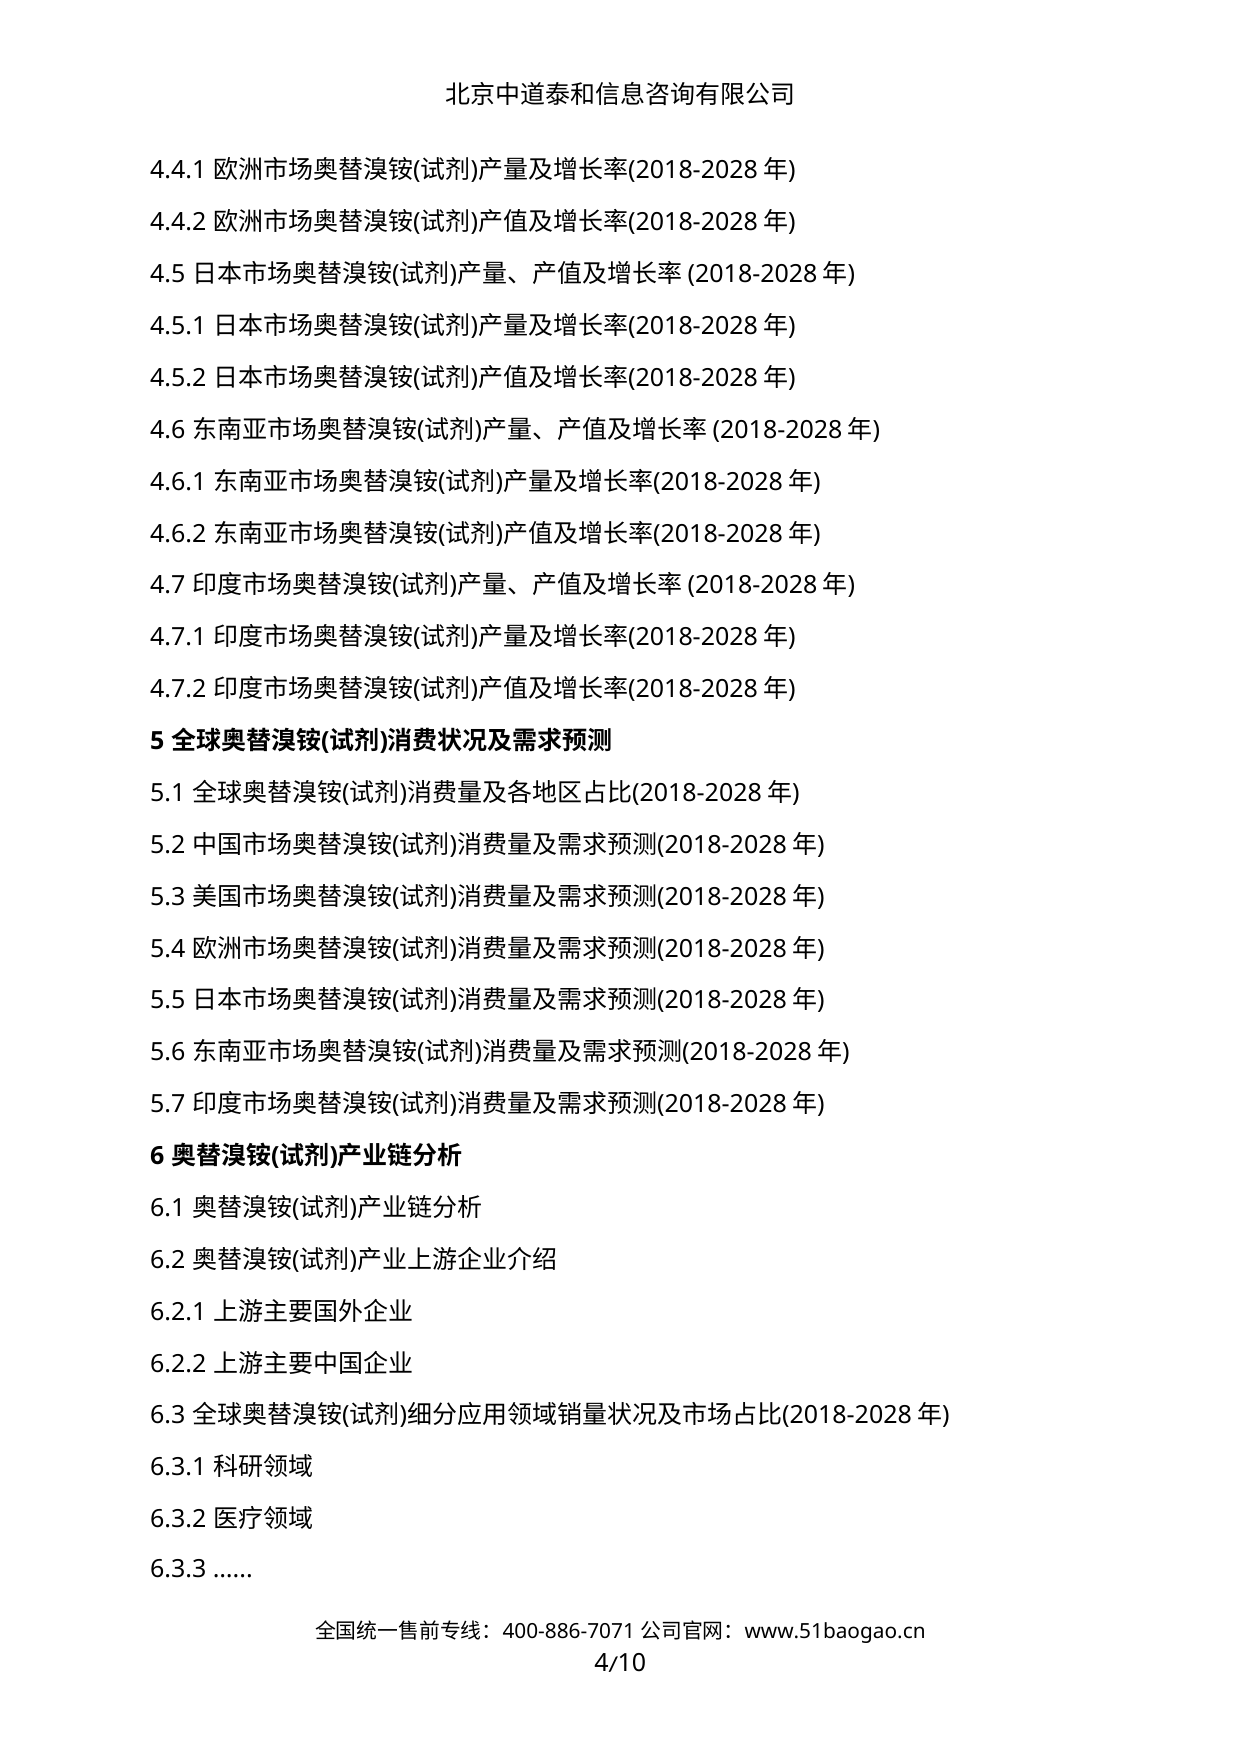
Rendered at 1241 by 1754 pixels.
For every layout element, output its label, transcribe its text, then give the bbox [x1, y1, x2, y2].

text 6.3 全球奥替溴铵(试剂)细分应用领域销量状况及市场占比(2018-2028年) [150, 1395, 1090, 1431]
text 6.2.2 上游主要中国企业 [150, 1343, 1090, 1379]
text 5.1 全球奥替溴铵(试剂)消费量及各地区占比(2018-2028年) [150, 772, 1090, 809]
text 6.2 奥替溴铵(试剂)产业上游企业介绍 [150, 1239, 1090, 1276]
text 5.6 东南亚市场奥替溴铵(试剂)消费量及需求预测(2018-2028年) [150, 1032, 1090, 1068]
text 6.2.1 上游主要国外企业 [150, 1291, 1090, 1327]
text 5.7 印度市场奥替溴铵(试剂)消费量及需求预测(2018-2028年) [150, 1084, 1090, 1120]
text 4.5.1 日本市场奥替溴铵(试剂)产量及增长率(2018-2028年) [150, 306, 1090, 342]
text 6.3.1 科研领域 [150, 1447, 1090, 1483]
text 4.6 东南亚市场奥替溴铵(试剂)产量、产值及增长率 (2018-2028年) [150, 409, 1090, 446]
text 4.4.2 欧洲市场奥替溴铵(试剂)产值及增长率(2018-2028年) [150, 202, 1090, 238]
text 4.5 日本市场奥替溴铵(试剂)产量、产值及增长率 (2018-2028年) [150, 254, 1090, 290]
text 5.4 欧洲市场奥替溴铵(试剂)消费量及需求预测(2018-2028年) [150, 928, 1090, 964]
text 4.4.1 欧洲市场奥替溴铵(试剂)产量及增长率(2018-2028年) [150, 150, 1090, 186]
text 6.3.2 医疗领域 [150, 1499, 1090, 1535]
text 4.7.2 印度市场奥替溴铵(试剂)产值及增长率(2018-2028年) [150, 669, 1090, 705]
text 4.7.1 印度市场奥替溴铵(试剂)产量及增长率(2018-2028年) [150, 617, 1090, 653]
text 4.6.1 东南亚市场奥替溴铵(试剂)产量及增长率(2018-2028年) [150, 461, 1090, 497]
text 4.5.2 日本市场奥替溴铵(试剂)产值及增长率(2018-2028年) [150, 357, 1090, 394]
text 5.2 中国市场奥替溴铵(试剂)消费量及需求预测(2018-2028年) [150, 824, 1090, 861]
text 4.6.2 东南亚市场奥替溴铵(试剂)产值及增长率(2018-2028年) [150, 513, 1090, 549]
text 5.5 日本市场奥替溴铵(试剂)消费量及需求预测(2018-2028年) [150, 980, 1090, 1016]
text 6.3.3 …... [150, 1551, 1090, 1585]
text 5 全球奥替溴铵(试剂)消费状况及需求预测 [150, 721, 1090, 757]
text 6.1 奥替溴铵(试剂)产业链分析 [150, 1187, 1090, 1224]
text 4.7 印度市场奥替溴铵(试剂)产量、产值及增长率 (2018-2028年) [150, 565, 1090, 601]
text 5.3 美国市场奥替溴铵(试剂)消费量及需求预测(2018-2028年) [150, 876, 1090, 912]
text 6 奥替溴铵(试剂)产业链分析 [150, 1136, 1090, 1172]
